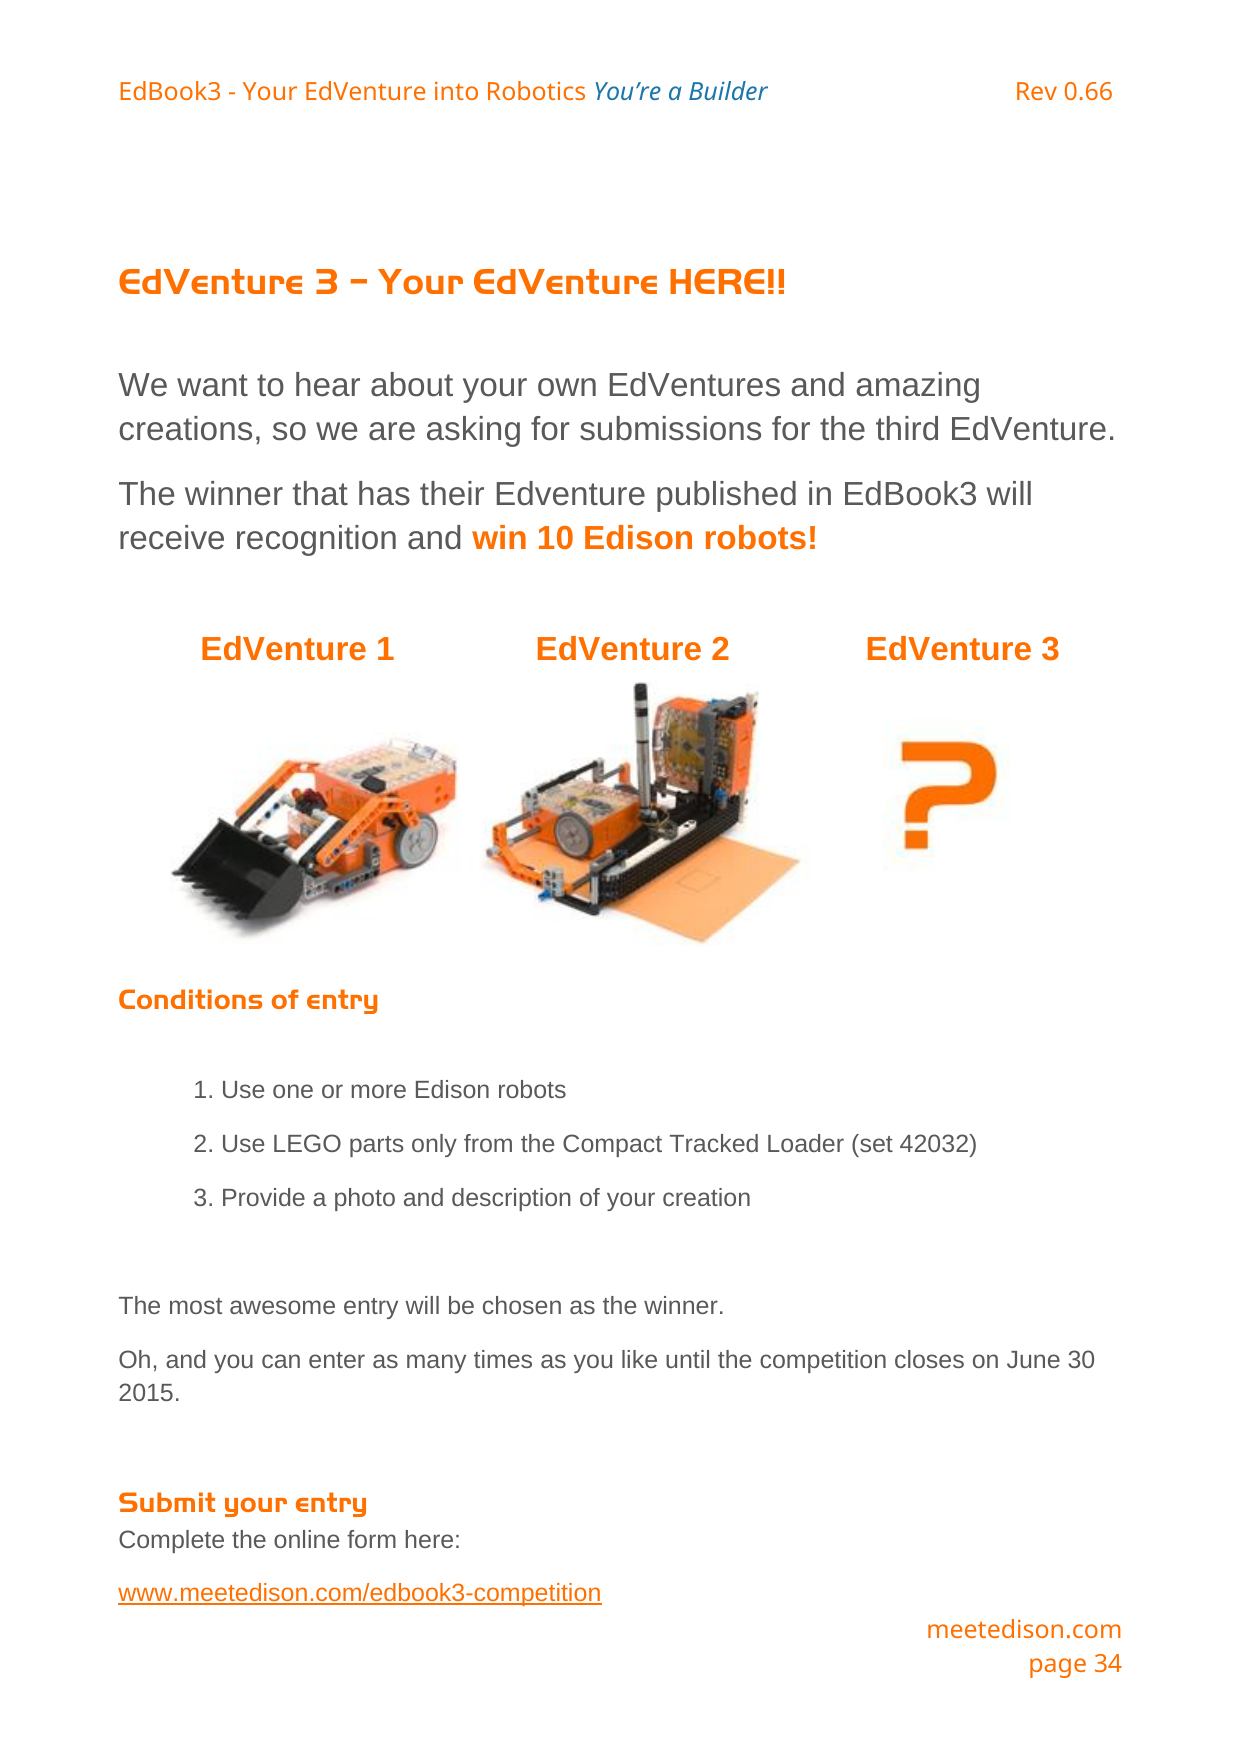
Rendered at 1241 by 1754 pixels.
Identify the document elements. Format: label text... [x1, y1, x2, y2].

subtitle EdVenture 3 – Your EdVenture HERE!! [118, 260, 1122, 304]
text Oh, and you can enter as many times as you like until the competition closes on June 30 2015. [118, 1344, 1122, 1406]
picture [158, 670, 1097, 950]
text 2. Use LEGO parts only from the Compact Tracked Loader (set 42032) [193, 1129, 1122, 1158]
subtitle Conditions of entry [118, 982, 1122, 1016]
text We want to hear about your own EdVentures and amazing creations, so we are asking for submissions for the third EdVenture. [118, 364, 1122, 447]
text 3. Provide a photo and description of your creation [193, 1183, 1122, 1212]
subtitle Submit your entry [118, 1485, 1122, 1519]
text www.meetedison.com/edbook3-competition [118, 1578, 1122, 1607]
text Complete the online form here: [118, 1524, 1122, 1553]
text 1. Use one or more Edison robots [193, 1075, 1122, 1104]
text The winner that has their Edventure published in EdBook3 will receive recognition and win 10 Edison robots! [118, 474, 1122, 556]
text The most awesome entry will be chosen as the winner. [118, 1291, 1122, 1319]
